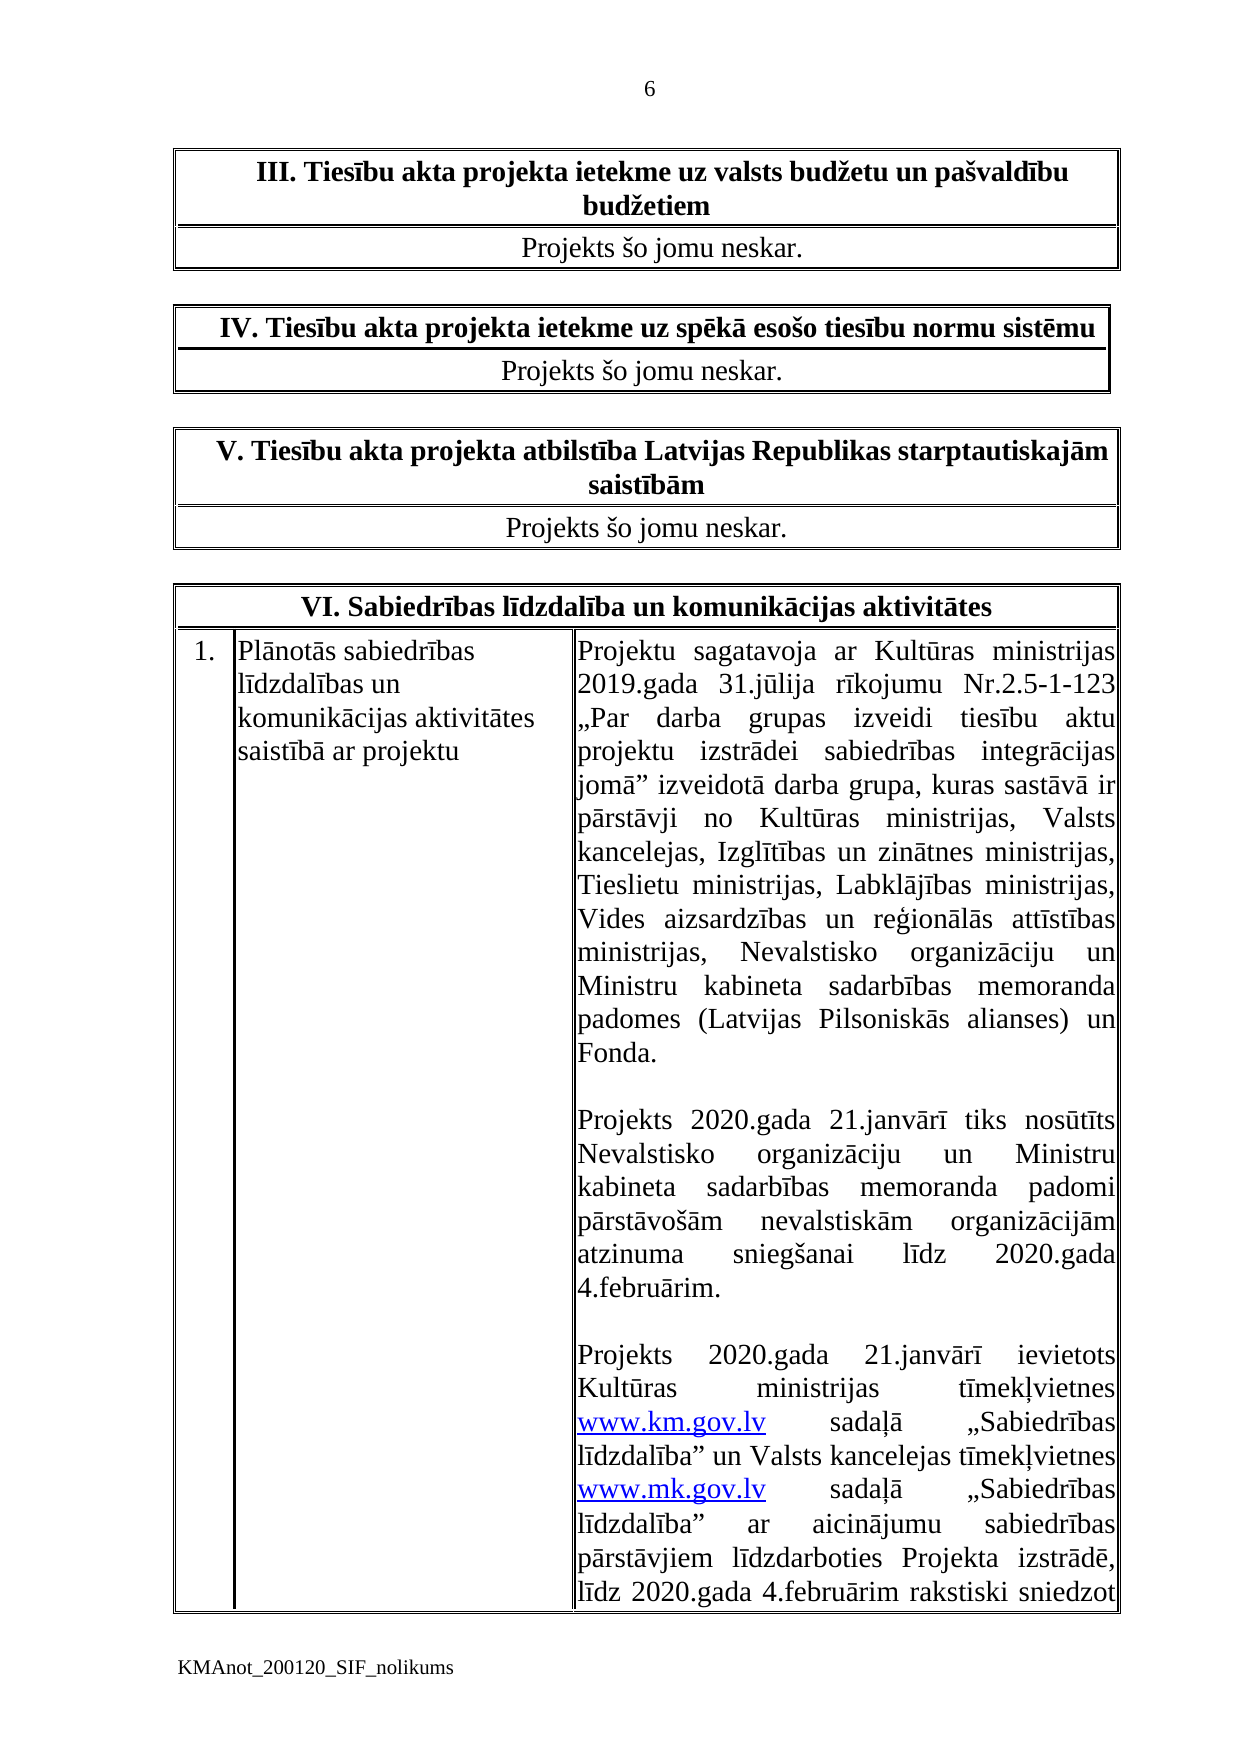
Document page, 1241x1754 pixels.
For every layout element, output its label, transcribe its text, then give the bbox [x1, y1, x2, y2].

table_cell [574, 626, 1118, 1611]
table_header III. Tiesību akta projekta ietekme uz valsts budžetu un pašvaldību budžetiem [176, 151, 1117, 224]
table_header VI. Sabiedrības līdzdalība un komunikācijas aktivitātes [176, 587, 1117, 626]
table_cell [234, 628, 574, 1611]
table_cell Projekts šo jomu neskar. [176, 224, 1118, 267]
table_cell Projekts šo jomu neskar. [176, 504, 1118, 546]
table_header V. Tiesību akta projekta atbilstība Latvijas Republikas starptautiskajām saistībām [176, 430, 1117, 503]
table_header IV. Tiesību akta projekta ietekme uz spēkā esošo tiesību normu sistēmu [176, 308, 1108, 347]
table_cell Projekts šo jomu neskar. [176, 347, 1108, 390]
table_cell 1. [176, 626, 234, 1611]
